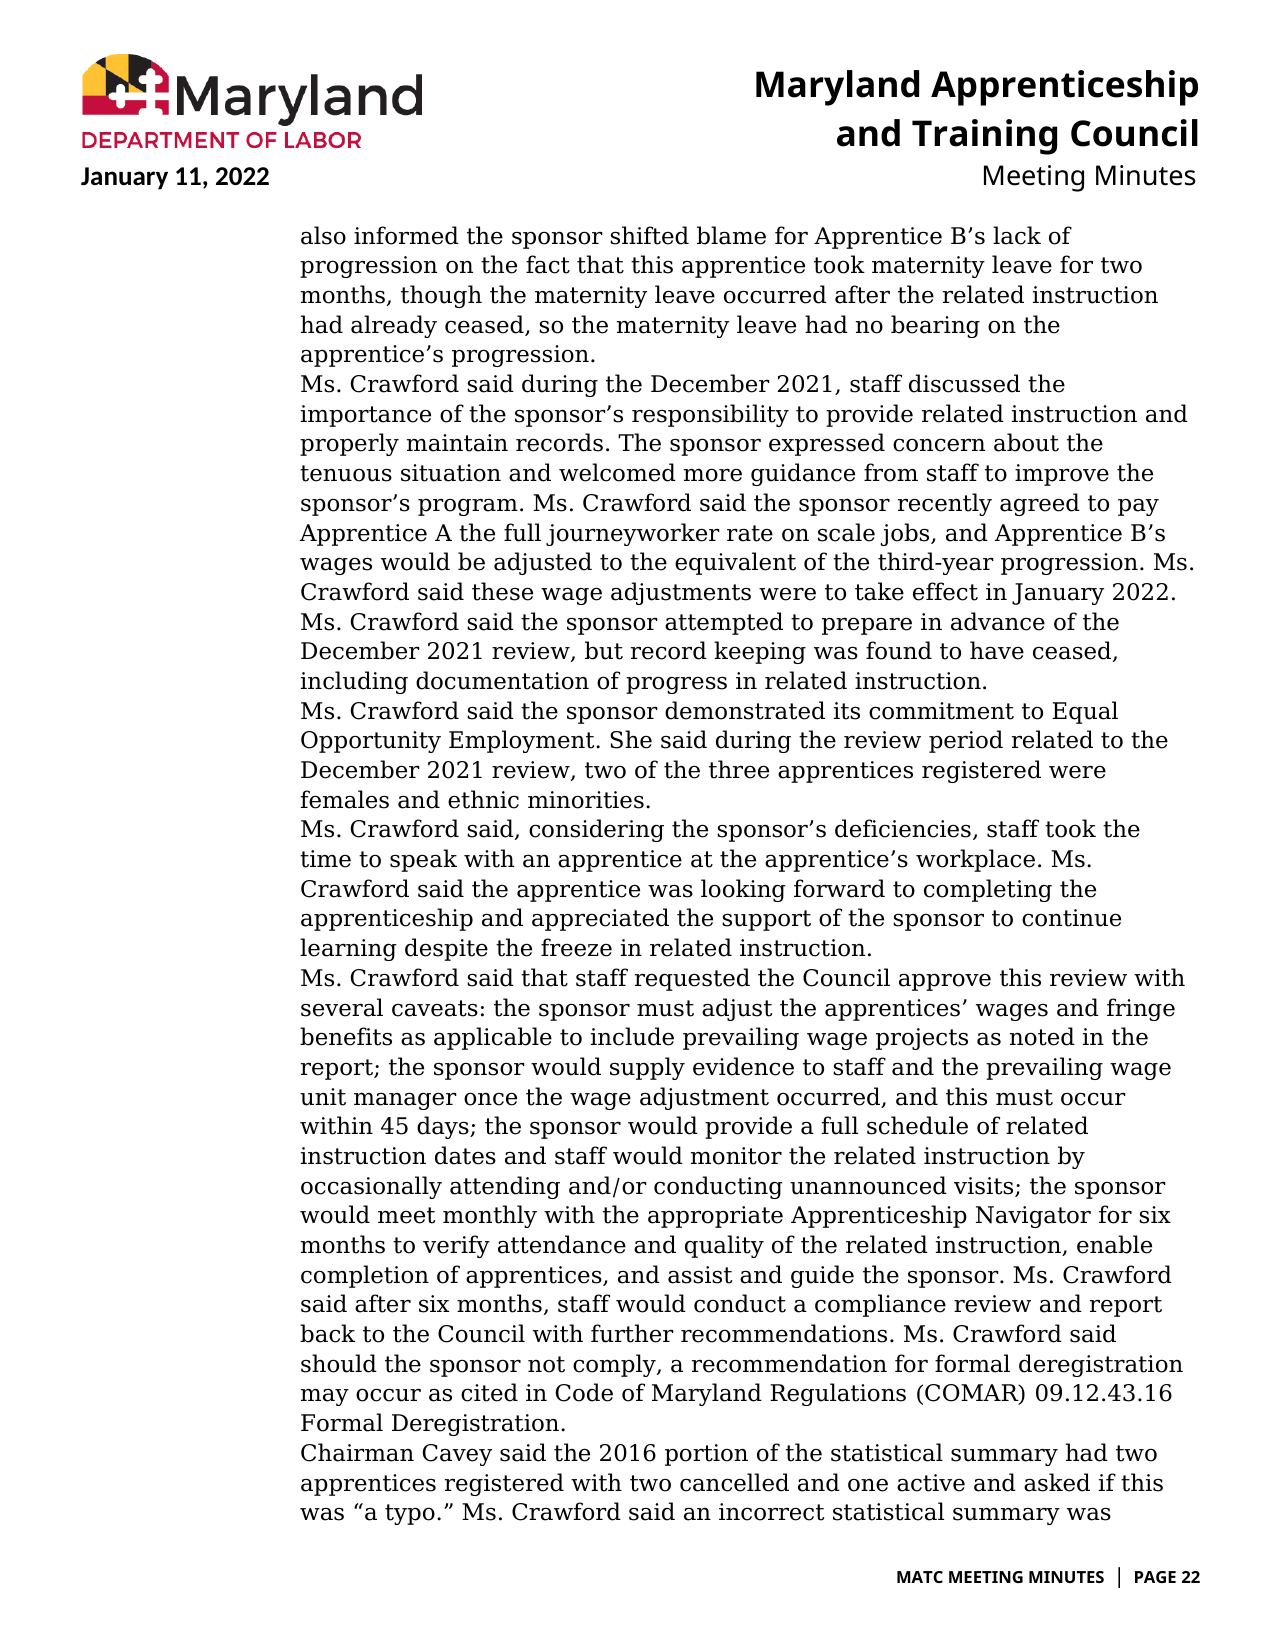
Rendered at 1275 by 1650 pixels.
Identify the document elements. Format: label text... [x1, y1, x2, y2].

text Ms. Crawford said during the December 2021, staff discussed the importance of the sponsor’s responsibility to provide related instruction and properly maintain records. The sponsor expressed concern about the tenuous situation and welcomed more guidance from staff to improve the sponsor’s program. Ms. Crawford said the sponsor recently agreed to pay Apprentice A the full journeyworker rate on scale jobs, and Apprentice B’s wages would be adjusted to the equivalent of the third-year progression. Ms. Crawford said these wage adjustments were to take effect in January 2022. [225, 370, 1200, 605]
text Ms. Crawford said, considering the sponsor’s deficiencies, staff took the time to speak with an apprentice at the apprentice’s workplace. Ms. Crawford said the apprentice was looking forward to completing the apprenticeship and appreciated the support of the sponsor to continue learning despite the freeze in related instruction. [300, 815, 1200, 961]
text Ms. Crawford said that staff requested the Council approve this review with several caveats: the sponsor must adjust the apprentices’ wages and fringe benefits as applicable to include prevailing wage projects as noted in the report; the sponsor would supply evidence to staff and the prevailing wage unit manager once the wage adjustment occurred, and this must occur within 45 days; the sponsor would provide a full schedule of related instruction dates and staff would monitor the related instruction by occasionally attending and/or conducting unannounced visits; the sponsor would meet monthly with the appropriate Apprenticeship Navigator for six months to verify attendance and quality of the related instruction, enable completion of apprentices, and assist and guide the sponsor. Ms. Crawford said after six months, staff would conduct a compliance review and report back to the Council with further recommendations. Ms. Crawford said should the sponsor not comply, a recommendation for formal deregistration may occur as cited in Code of Maryland Regulations (COMAR) 09.12.43.16 Formal Deregistration. [300, 963, 1200, 1436]
text Ms. Crawford said the sponsor attempted to prepare in advance of the December 2021 review, but record keeping was found to have ceased, including documentation of progress in related instruction. [225, 607, 1200, 694]
text Ms. Crawford said the sponsor demonstrated its commitment to Equal Opportunity Employment. She said during the review period related to the December 2021 review, two of the three apprentices registered were females and ethnic minorities. [300, 696, 1200, 813]
picture [75, 48, 425, 151]
